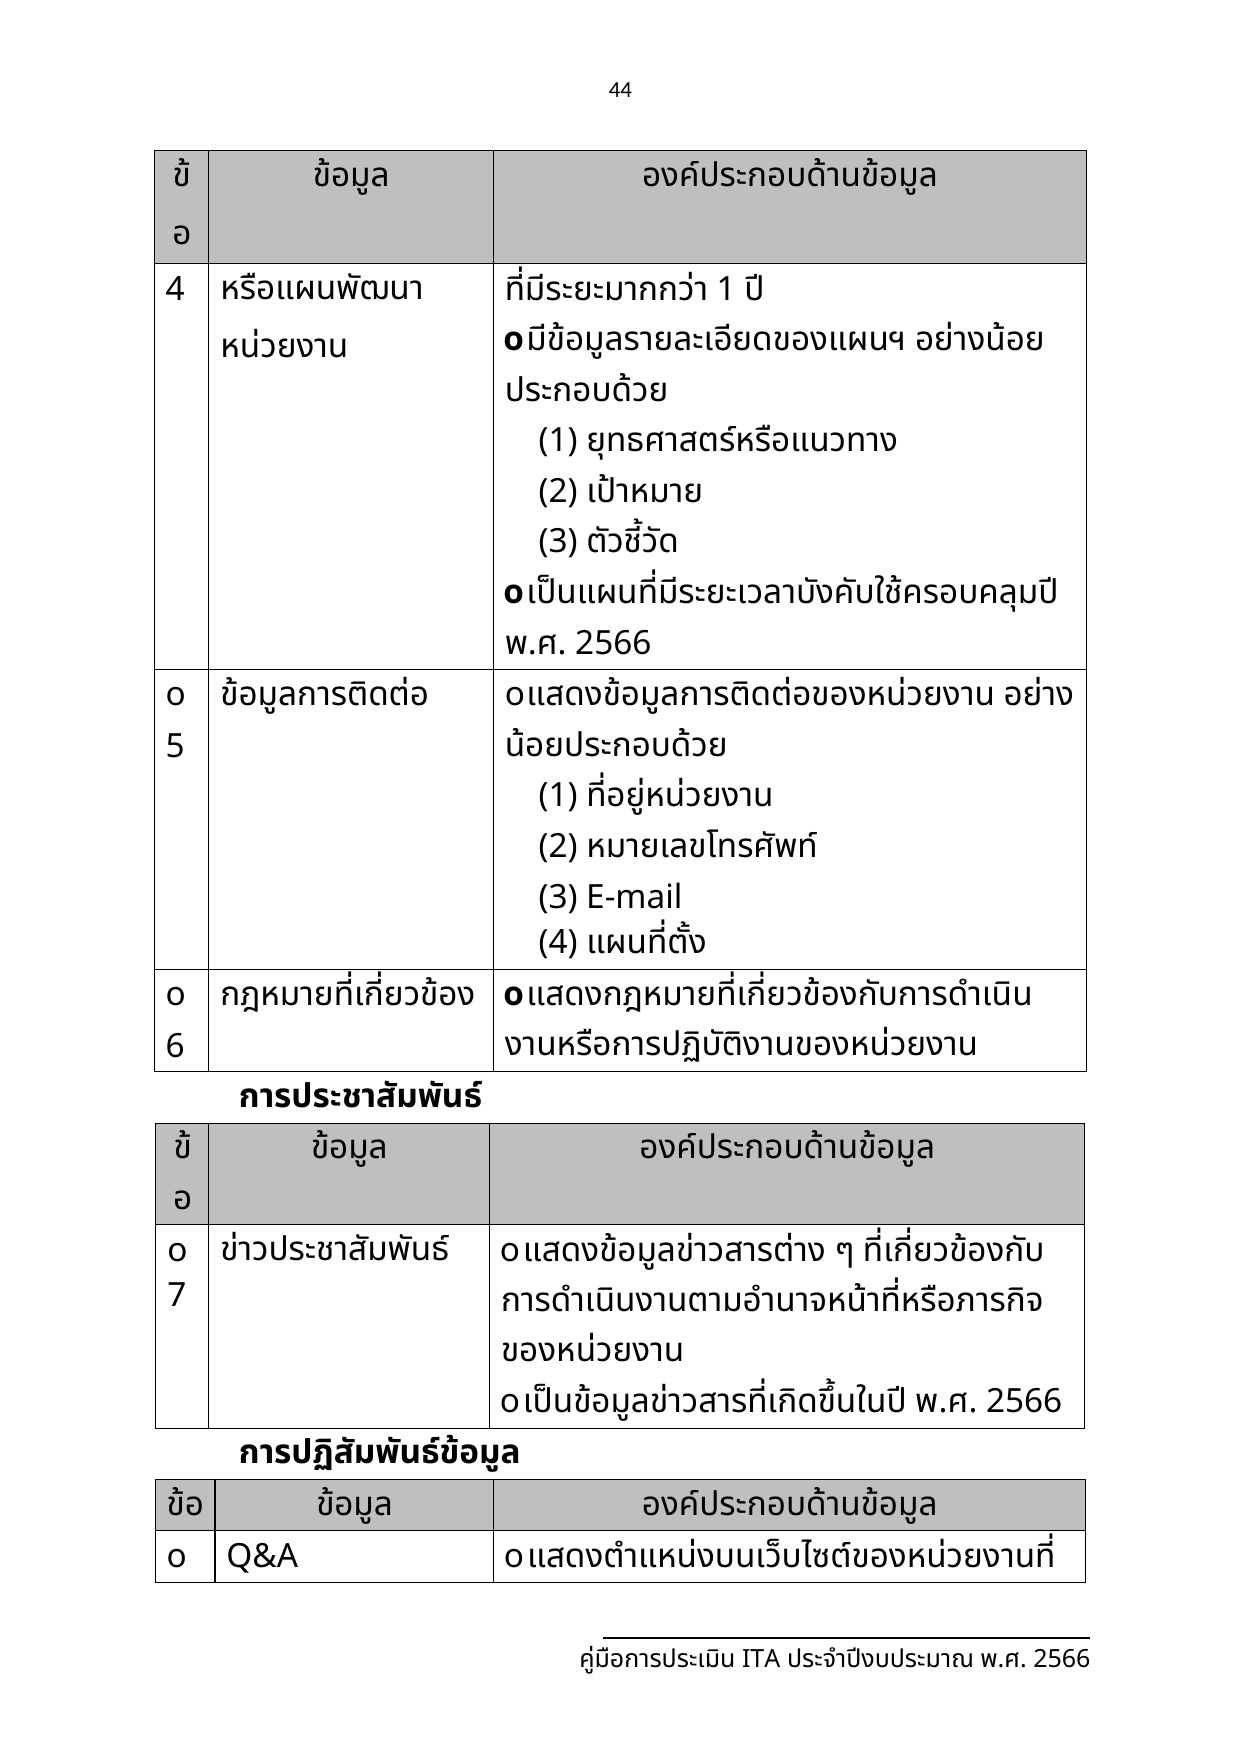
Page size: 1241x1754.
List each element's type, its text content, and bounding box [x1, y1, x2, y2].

table_header ข้อ [156, 1124, 208, 1224]
table_header องค์ประกอบด้านข้อมูล [494, 1480, 1085, 1530]
table_header ข้อ [156, 1480, 214, 1530]
table_header ข้อมูล [209, 151, 493, 263]
table_header องค์ประกอบด้านข้อมูล [494, 151, 1086, 263]
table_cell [494, 264, 1086, 669]
table_cell Q&A [216, 1531, 493, 1582]
table_cell o5 [155, 670, 208, 968]
text การปฏิสัมพันธ์ข้อมูล [150, 1428, 1090, 1479]
table_cell o4 [155, 264, 208, 669]
table_cell แผนยุทธศาสตร์หรือแผนพัฒนาหน่วยงาน [209, 264, 493, 669]
table_cell o7 [156, 1225, 208, 1427]
table_cell แสดงข้อมูลข่าวสารต่าง ๆ ที่เกี่ยวข้องกับการดำเนินงานตามอำนาจหน้าที่หรือภารกิจของหน่วยงาน เป็นข้อมูลข่าวสารที่เกิดขึ้นในปี พ.ศ. 2566 [490, 1225, 1084, 1427]
table_cell o8 [156, 1531, 214, 1582]
table_cell กฎหมายที่เกี่ยวข้อง [209, 970, 493, 1071]
table_header องค์ประกอบด้านข้อมูล [490, 1124, 1084, 1224]
table_header ข้อ [155, 151, 208, 263]
table_cell แสดงกฎหมายที่เกี่ยวข้องกับการดำเนินงานหรือการปฏิบัติงานของหน่วยงาน [494, 970, 1086, 1071]
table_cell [494, 1531, 1085, 1582]
table_cell ข้อมูลการติดต่อ [209, 670, 493, 968]
text การประชาสัมพันธ์ [150, 1072, 1090, 1122]
table_header ข้อมูล [216, 1480, 493, 1530]
table_cell o6 [155, 970, 208, 1071]
table_header ข้อมูล [209, 1124, 489, 1224]
table_cell ข่าวประชาสัมพันธ์ [209, 1225, 489, 1427]
table_cell แสดงข้อมูลการติดต่อของหน่วยงาน อย่างน้อยประกอบด้วย (1) ที่อยู่หน่วยงาน (2) หมายเลขโทรศัพท์ (3) E-mail (4) แผนที่ตั้ง [494, 670, 1086, 968]
